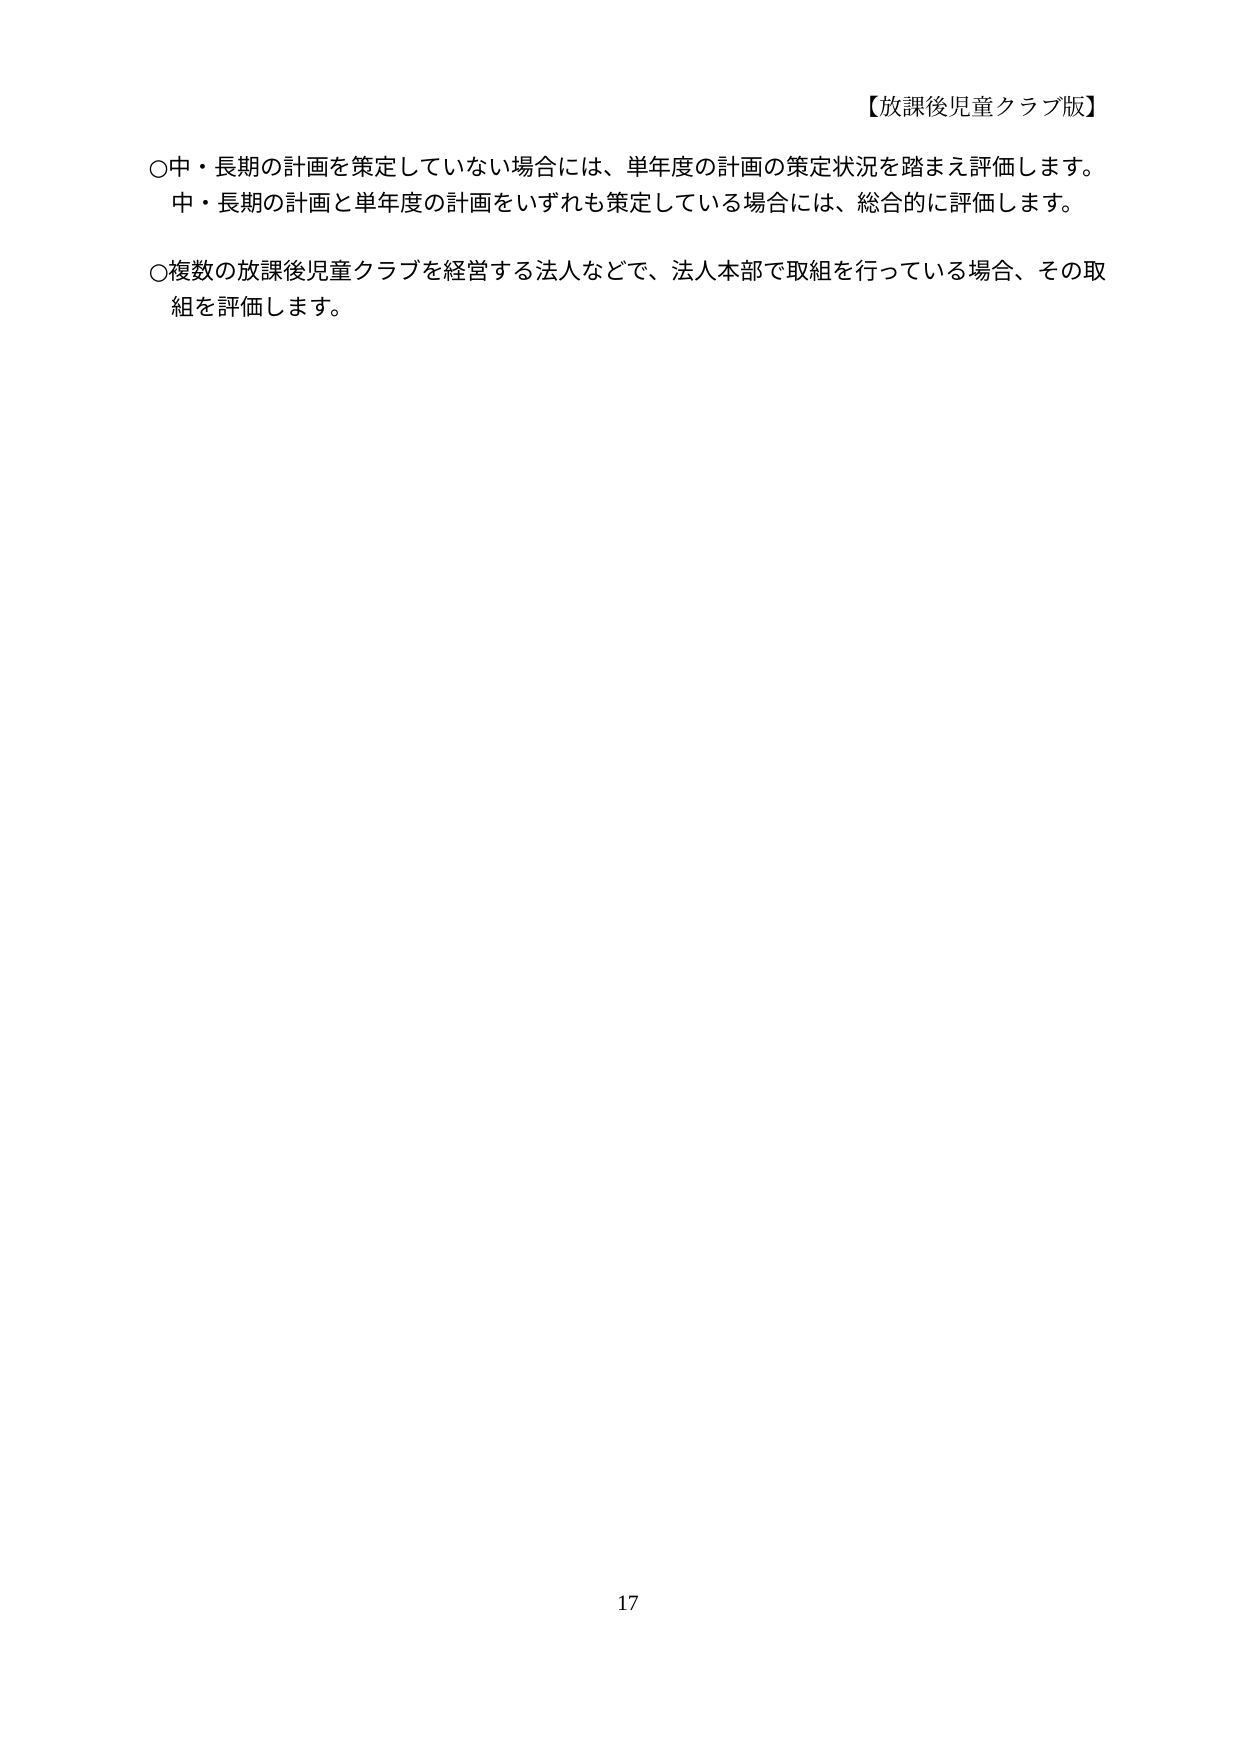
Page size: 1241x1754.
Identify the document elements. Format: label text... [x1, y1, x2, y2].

text ○複数の放課後児童クラブを経営する法人などで、法人本部で取組を行っている場合、その取組を評価します。 [149, 253, 1119, 322]
text ○中・長期の計画を策定していない場合には、単年度の計画の策定状況を踏まえ評価します。 中・長期の計画と単年度の計画をいずれも策定している場合には、総合的に評価します。 [148, 149, 1119, 218]
